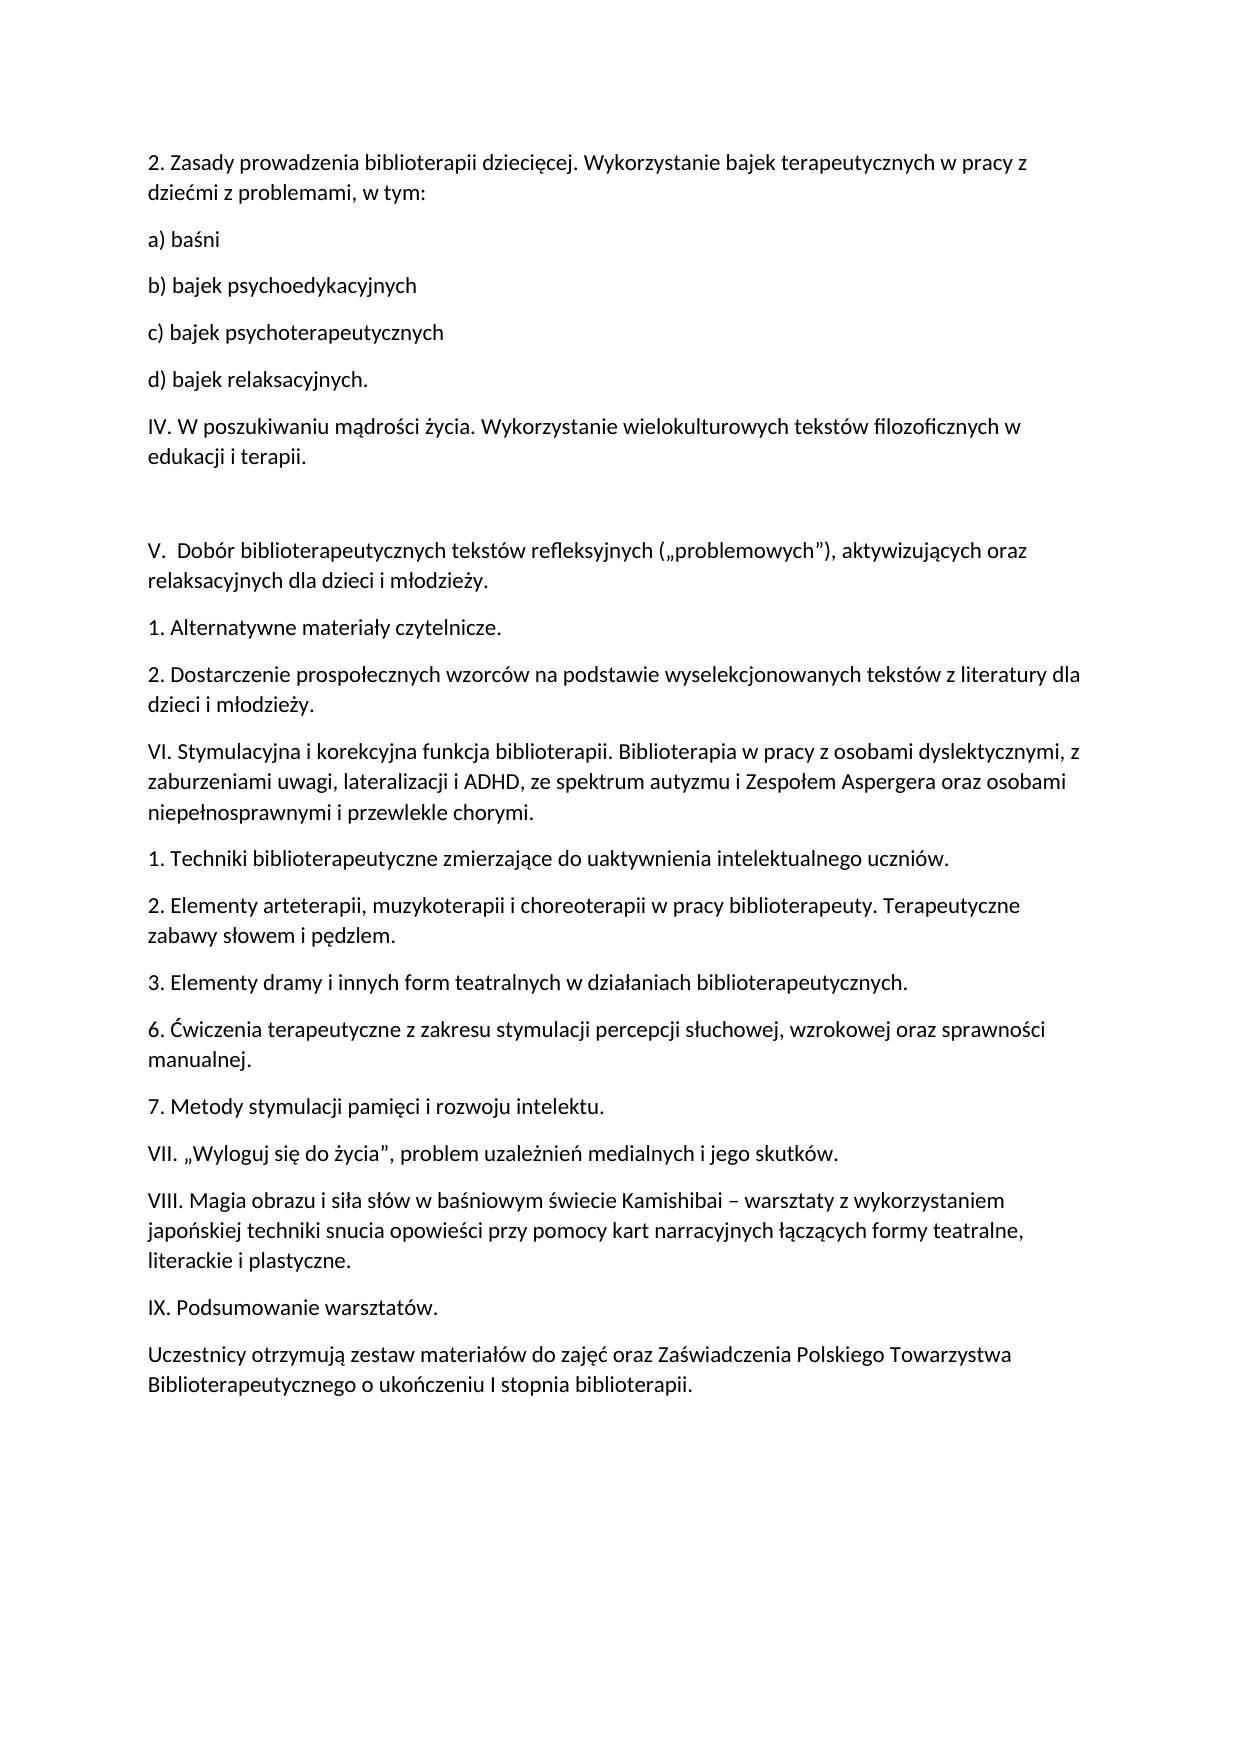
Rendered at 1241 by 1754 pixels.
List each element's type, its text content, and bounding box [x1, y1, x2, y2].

text IX. Podsumowanie warsztatów. [148, 1293, 1093, 1321]
text VII. „Wyloguj się do życia”, problem uzależnień medialnych i jego skutków. [148, 1139, 1093, 1167]
text VIII. Magia obrazu i siła słów w baśniowym świecie Kamishibai – warsztaty z wykorzystaniem japońskiej techniki snucia opowieści przy pomocy kart narracyjnych łączących formy teatralne, literackie i plastyczne. [148, 1186, 1093, 1274]
text 2. Elementy arteterapii, muzykoterapii i choreoterapii w pracy biblioterapeuty. Terapeutyczne zabawy słowem i pędzlem. [148, 891, 1093, 949]
text a) baśni [148, 225, 1093, 253]
text Uczestnicy otrzymują zestaw materiałów do zajęć oraz Zaświadczenia Polskiego Towarzystwa Biblioterapeutycznego o ukończeniu I stopnia biblioterapii. [148, 1340, 1093, 1398]
text 7. Metody stymulacji pamięci i rozwoju intelektu. [148, 1092, 1093, 1120]
text 6. Ćwiczenia terapeutyczne z zakresu stymulacji percepcji słuchowej, wzrokowej oraz sprawności manualnej. [148, 1015, 1093, 1073]
text c) bajek psychoterapeutycznych [148, 318, 1093, 346]
text 2. Zasady prowadzenia biblioterapii dziecięcej. Wykorzystanie bajek terapeutycznych w pracy z dziećmi z problemami, w tym: [148, 148, 1093, 206]
text V. Dobór biblioterapeutycznych tekstów refleksyjnych („problemowych”), aktywizujących oraz relaksacyjnych dla dzieci i młodzieży. [148, 536, 1093, 594]
text IV. W poszukiwaniu mądrości życia. Wykorzystanie wielokulturowych tekstów filozoficznych w edukacji i terapii. [148, 412, 1093, 470]
text d) bajek relaksacyjnych. [148, 365, 1093, 393]
text 2. Dostarczenie prospołecznych wzorców na podstawie wyselekcjonowanych tekstów z literatury dla dzieci i młodzieży. [148, 660, 1093, 718]
text 1. Alternatywne materiały czytelnicze. [148, 613, 1093, 641]
text 1. Techniki biblioterapeutyczne zmierzające do uaktywnienia intelektualnego uczniów. [148, 844, 1093, 872]
text b) bajek psychoedykacyjnych [148, 272, 1093, 299]
text 3. Elementy dramy i innych form teatralnych w działaniach biblioterapeutycznych. [148, 968, 1093, 996]
text VI. Stymulacyjna i korekcyjna funkcja biblioterapii. Biblioterapia w pracy z osobami dyslektycznymi, z zaburzeniami uwagi, lateralizacji i ADHD, ze spektrum autyzmu i Zespołem Aspergera oraz osobami niepełnosprawnymi i przewlekle chorymi. [148, 737, 1093, 826]
